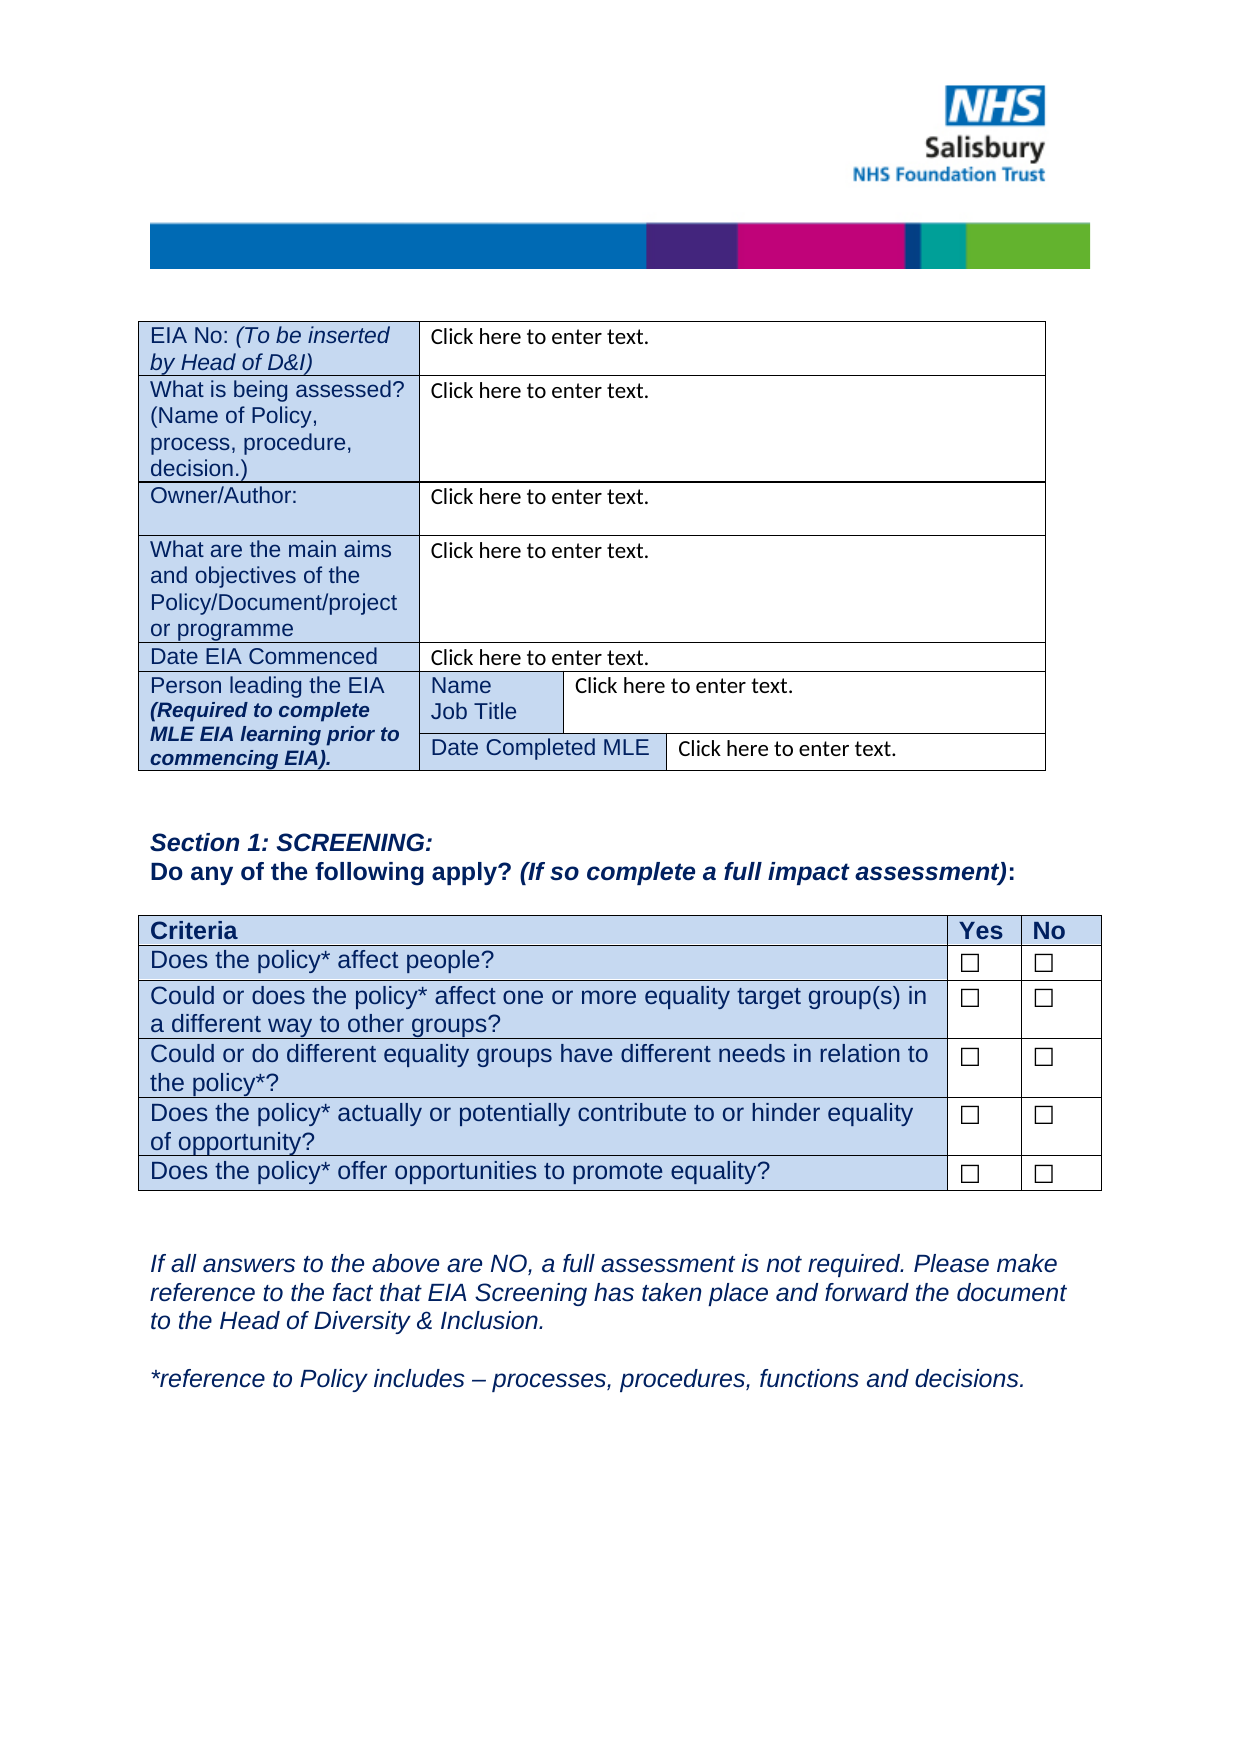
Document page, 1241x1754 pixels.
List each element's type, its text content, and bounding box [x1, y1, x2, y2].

table_cell Could or does the policy* affect one or more equality target group(s) in a different way to other groups? [139, 981, 947, 1038]
picture [150, 73, 1091, 269]
text Do any of the following apply? (If so complete a full impact assessment): [150, 857, 1090, 886]
table_cell Does the policy* actually or potentially contribute to or hinder equality of opportunity? [139, 1098, 947, 1155]
table_cell Does the policy* offer opportunities to promote equality? [139, 1156, 947, 1190]
table_cell Could or do different equality groups have different needs in relation to the policy*? [139, 1039, 947, 1097]
table_header No [1022, 916, 1101, 944]
table_cell Date Completed MLE [420, 734, 666, 770]
table_cell Name Job Title [420, 672, 563, 733]
table_cell Date EIA Commenced [139, 643, 419, 671]
table_header Criteria [139, 916, 947, 944]
table_header Yes [948, 916, 1021, 944]
table_cell What are the main aims and objectives of the Policy/Document/project or programme [139, 536, 419, 642]
text Section 1: SCREENING: [150, 828, 1090, 857]
table_cell Person leading the EIA (Required to complete MLE EIA learning prior to commencing EIA). [139, 672, 419, 770]
text *reference to Policy includes – processes, procedures, functions and decisions. [150, 1364, 1090, 1393]
table_cell Does the policy* affect people? [139, 946, 947, 979]
text If all answers to the above are NO, a full assessment is not required. Please make reference to the fact that EIA Screening has taken place and forward the document to the Head of Diversity & Inclusion. [150, 1249, 1090, 1335]
table_cell What is being assessed? (Name of Policy, process, procedure, decision.) [139, 376, 419, 481]
table_cell Owner/Author: [139, 483, 419, 535]
table_header EIA No: (To be inserted by Head of D&I) [139, 322, 419, 375]
